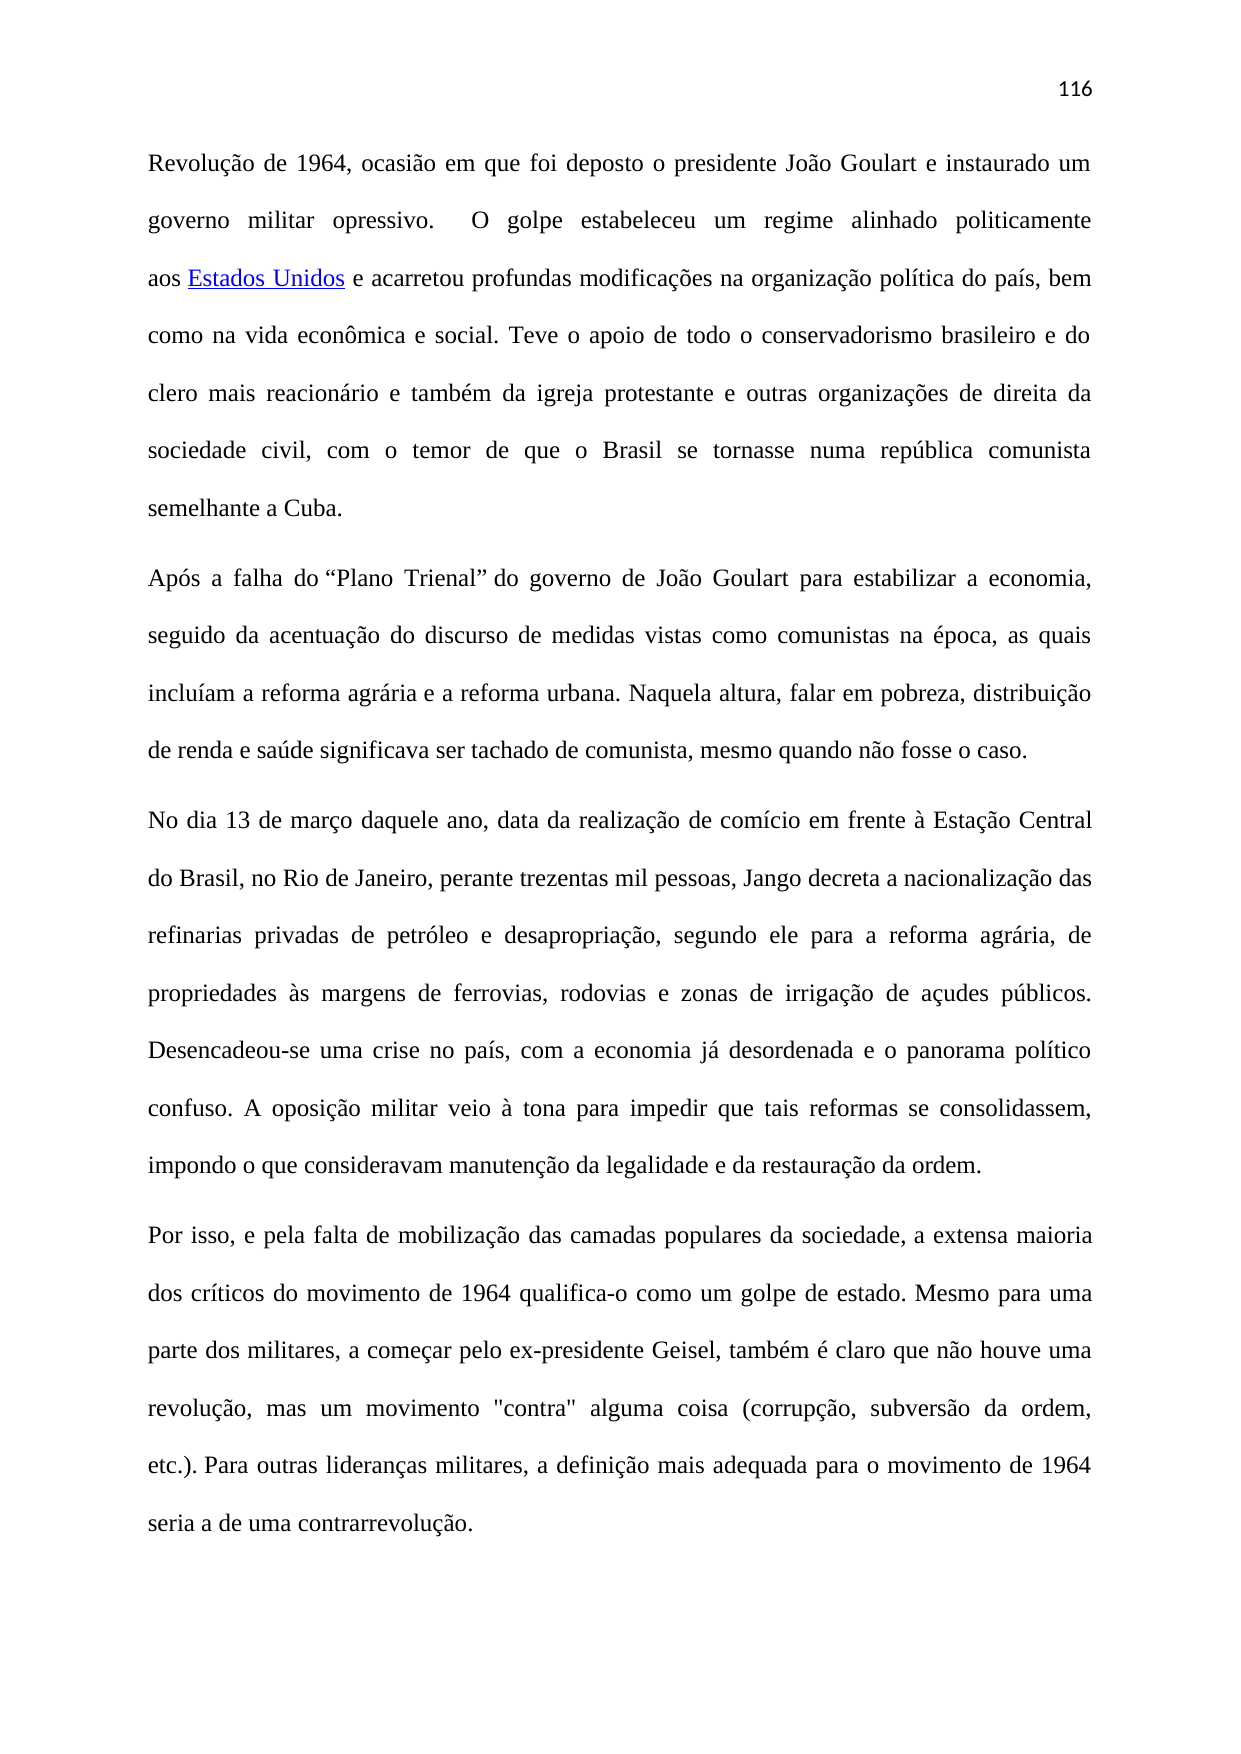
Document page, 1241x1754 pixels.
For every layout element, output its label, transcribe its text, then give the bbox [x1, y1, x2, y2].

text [148, 148, 1092, 521]
text Após a falha do “Plano Trienal” do governo de João Goulart para estabilizar a economia, seguido da acentuação do discurso de medidas vistas como comunistas na época, as quais incluíam a reforma agrária e a reforma urbana. Naquela altura, falar em pobreza, distribuição de renda e saúde significava ser tachado de comunista, mesmo quando não fosse o caso. [148, 563, 1092, 764]
text No dia 13 de março daquele ano, data da realização de comício em frente à Estação Central do Brasil, no Rio de Janeiro, perante trezentas mil pessoas, Jango decreta a nacionalização das refinarias privadas de petróleo e desapropriação, segundo ele para a reforma agrária, de propriedades às margens de ferrovias, rodovias e zonas de irrigação de açudes públicos. Desencadeou-se uma crise no país, com a economia já desordenada e o panorama político confuso. A oposição militar veio à tona para impedir que tais reformas se consolidassem, impondo o que consideravam manutenção da legalidade e da restauração da ordem. [148, 805, 1092, 1179]
text Por isso, e pela falta de mobilização das camadas populares da sociedade, a extensa maioria dos críticos do movimento de 1964 qualifica-o como um golpe de estado. Mesmo para uma parte dos militares, a começar pelo ex-presidente Geisel, também é claro que não houve uma revolução, mas um movimento "contra" alguma coisa (corrupção, subversão da ordem, etc.). Para outras lideranças militares, a definição mais adequada para o movimento de 1964 seria a de uma contrarrevolução. [148, 1220, 1092, 1536]
